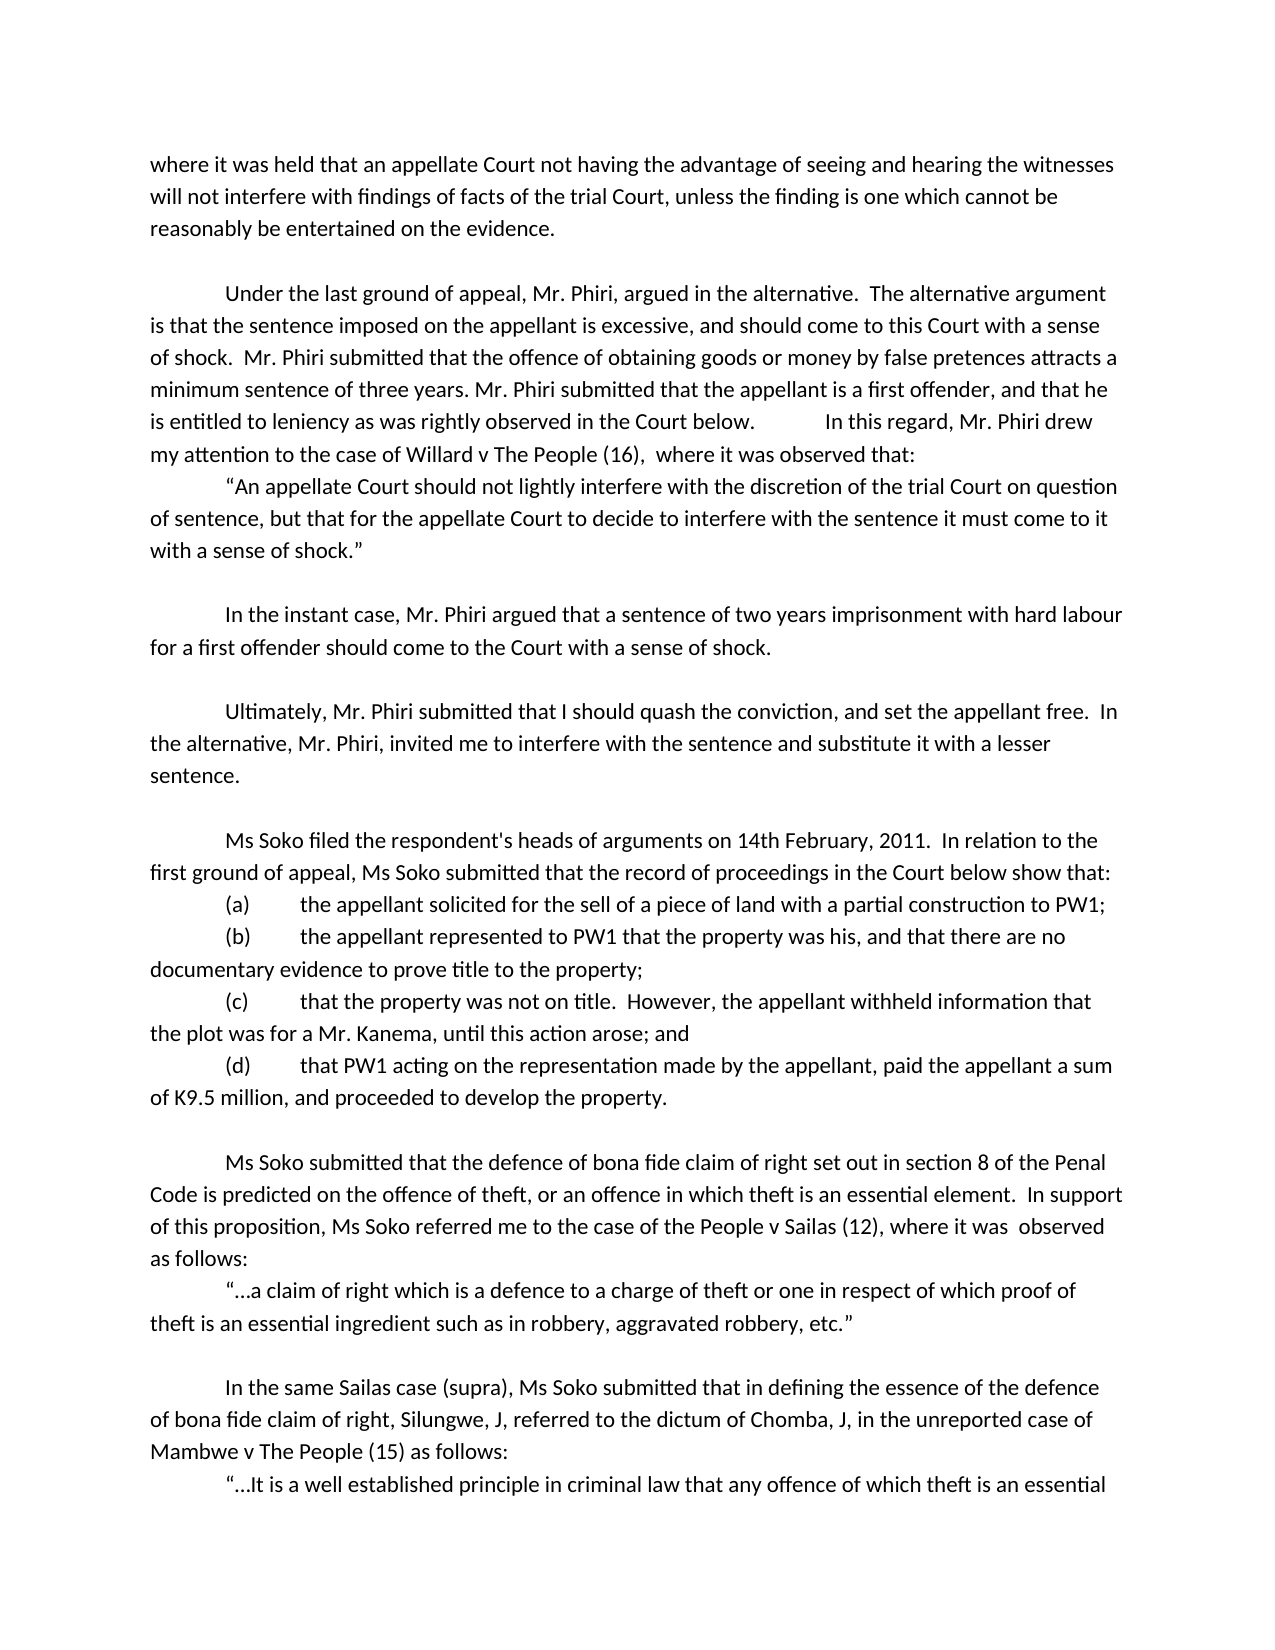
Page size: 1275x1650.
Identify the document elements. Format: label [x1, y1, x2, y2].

text [150, 150, 1125, 1498]
